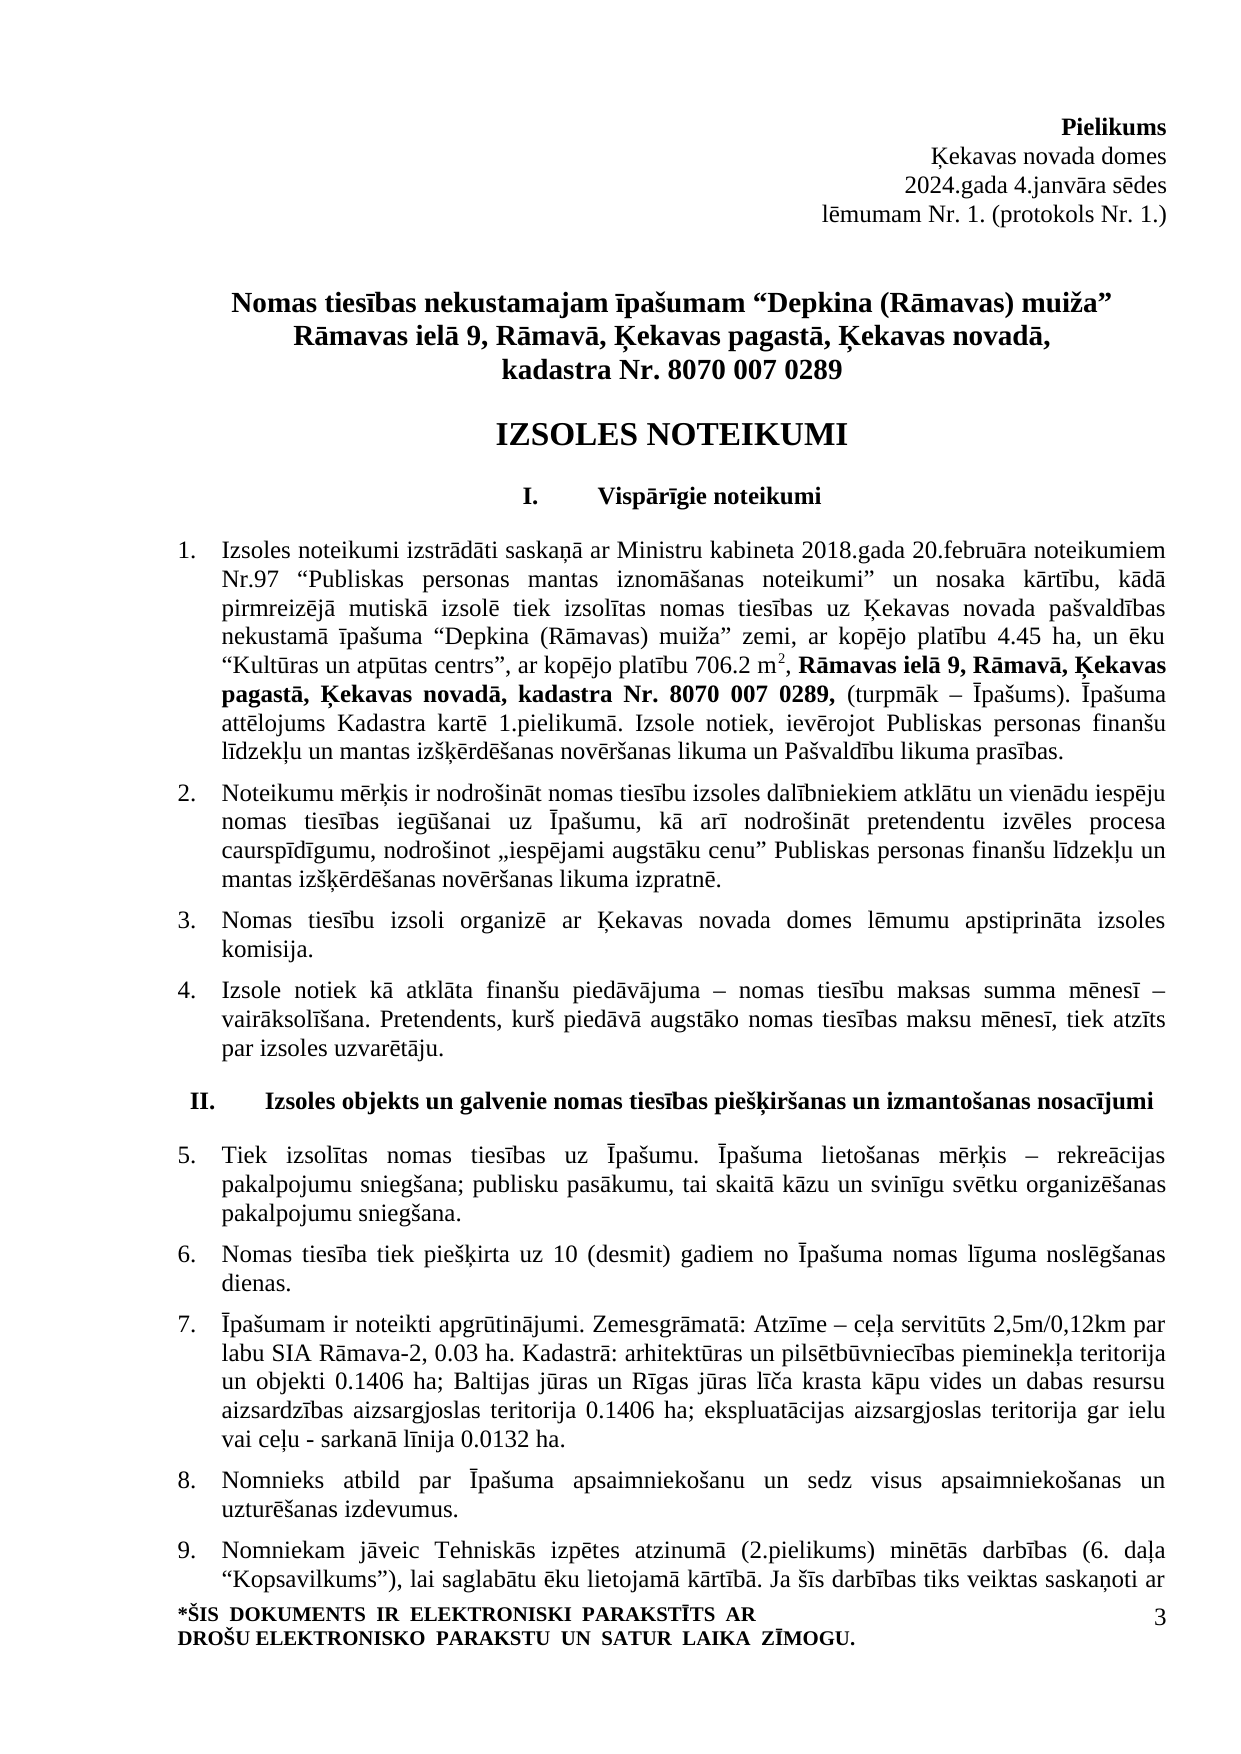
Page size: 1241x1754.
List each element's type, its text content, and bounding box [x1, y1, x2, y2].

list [177, 1535, 1167, 1593]
list Izsoles noteikumi izstrādāti saskaņā ar Ministru kabineta 2018.gada 20.februāra noteikumiem Nr.97 “Publiskas personas mantas iznomāšanas noteikumi” un nosaka kārtību, kādā pirmreizējā mutiskā izsolē tiek izsolītas nomas tiesības uz Ķekavas novada pašvaldības nekustamā īpašuma “Depkina (Rāmavas) muiža” zemi, ar kopējo platību 4.45 ha, un ēku “Kultūras un atpūtas centrs”, ar kopējo platību 706.2 m2, Rāmavas ielā 9, Rāmavā, Ķekavas pagastā, Ķekavas novadā, kadastra Nr. 8070 007 0289, (turpmāk – Īpašums). Īpašuma attēlojums Kadastra kartē 1.pielikumā. Izsole notiek, ievērojot Publiskas personas finanšu līdzekļu un mantas izšķērdēšanas novēršanas likuma un Pašvaldību likuma prasības. [177, 535, 1167, 765]
text lēmumam Nr. 1. (protokols Nr. 1.) [177, 199, 1167, 227]
text kadastra Nr. 8070 007 0289 [177, 352, 1167, 386]
list Izsole notiek kā atklāta finanšu piedāvājuma – nomas tiesību maksas summa mēnesī – vairāksolīšana. Pretendents, kurš piedāvā augstāko nomas tiesības maksu mēnesī, tiek atzīts par izsoles uzvarētāju. [177, 975, 1167, 1061]
list Īpašumam ir noteikti apgrūtinājumi. Zemesgrāmatā: Atzīme – ceļa servitūts 2,5m/0,12km par labu SIA Rāmava-2, 0.03 ha. Kadastrā: arhitektūras un pilsētbūvniecības pieminekļa teritorija un objekti 0.1406 ha; Baltijas jūras un Rīgas jūras līča krasta kāpu vides un dabas resursu aizsardzības aizsargjoslas teritorija 0.1406 ha; ekspluatācijas aizsargjoslas teritorija gar ielu vai ceļu - sarkanā līnija 0.0132 ha. [177, 1309, 1167, 1453]
list Vispārīgie noteikumi [177, 481, 1167, 510]
list Tiek izsolītas nomas tiesības uz Īpašumu. Īpašuma lietošanas mērķis – rekreācijas pakalpojumu sniegšana; publisku pasākumu, tai skaitā kāzu un svinīgu svētku organizēšanas pakalpojumu sniegšana. [177, 1140, 1167, 1226]
list Izsoles objekts un galvenie nomas tiesības piešķiršanas un izmantošanas nosacījumi [177, 1086, 1167, 1115]
list Noteikumu mērķis ir nodrošināt nomas tiesību izsoles dalībniekiem atklātu un vienādu iespēju nomas tiesības iegūšanai uz Īpašumu, kā arī nodrošināt pretendentu izvēles procesa caurspīdīgumu, nodrošinot „iespējami augstāku cenu” Publiskas personas finanšu līdzekļu un mantas izšķērdēšanas novēršanas likuma izpratnē. [177, 778, 1167, 893]
text 2024.gada 4.janvāra sēdes [177, 170, 1167, 199]
text IZSOLES NOTEIKUMI [177, 414, 1167, 453]
list Nomas tiesība tiek piešķirta uz 10 (desmit) gadiem no Īpašuma nomas līguma noslēgšanas dienas. [177, 1239, 1167, 1296]
list Nomas tiesību izsoli organizē ar Ķekavas novada domes lēmumu apstiprināta izsoles komisija. [177, 905, 1167, 963]
text Pielikums [177, 112, 1167, 141]
text Nomas tiesības nekustamajam īpašumam “Depkina (Rāmavas) muiža” Rāmavas ielā 9, Rāmavā, Ķekavas pagastā, Ķekavas novadā, [177, 285, 1167, 352]
text Ķekavas novada domes [177, 141, 1167, 170]
list Nomnieks atbild par Īpašuma apsaimniekošanu un sedz visus apsaimniekošanas un uzturēšanas izdevumus. [177, 1465, 1167, 1523]
